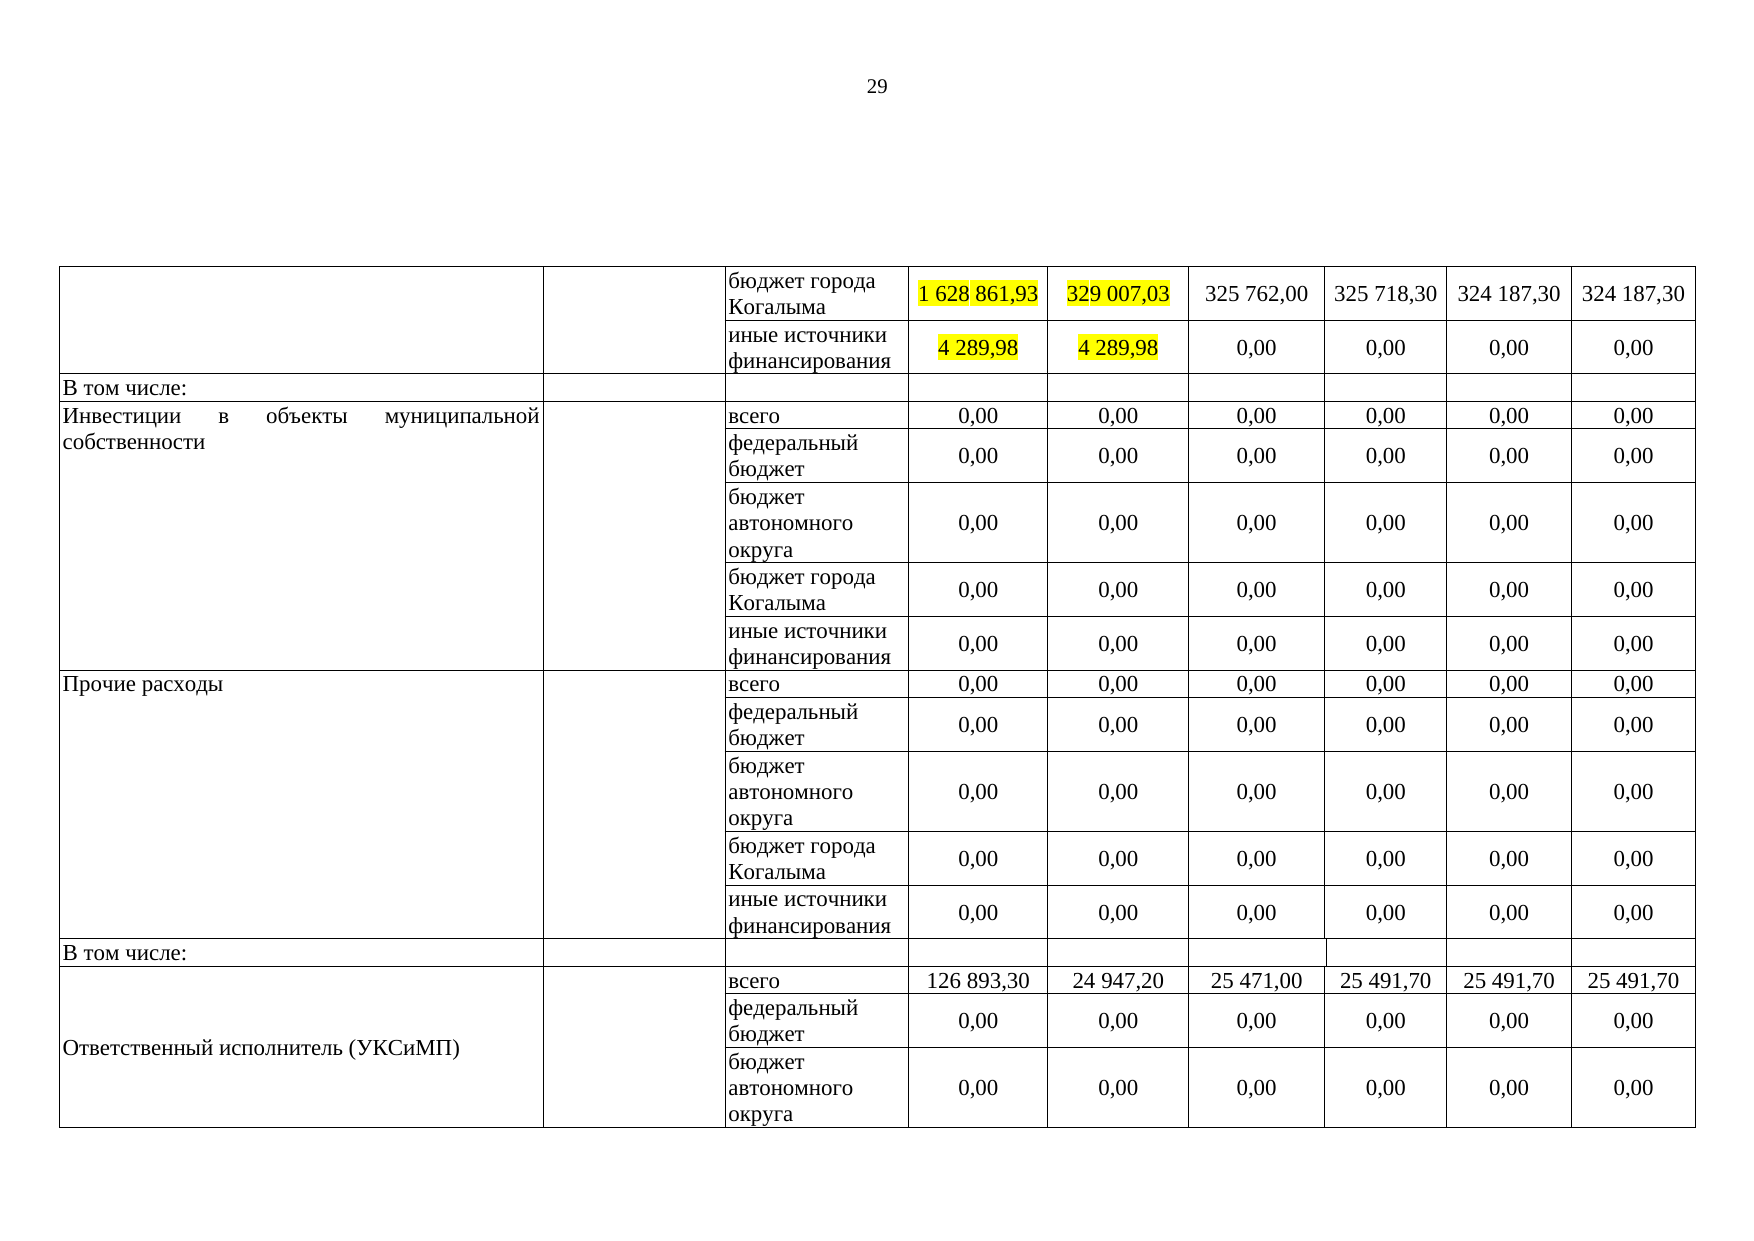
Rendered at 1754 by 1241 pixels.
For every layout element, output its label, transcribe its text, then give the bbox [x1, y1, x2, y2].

table_cell 0,00 [1048, 698, 1188, 751]
table_cell 0,00 [1325, 429, 1446, 482]
table_cell [544, 939, 725, 966]
table_cell 0,00 [1325, 617, 1446, 669]
table_cell [1048, 939, 1188, 966]
table_cell 0,00 [909, 994, 1047, 1047]
table_cell 0,00 [1447, 832, 1571, 884]
table_cell 0,00 [1325, 698, 1446, 751]
table_cell [1447, 374, 1571, 401]
table_cell 0,00 [1189, 886, 1324, 938]
table_cell 0,00 [1325, 321, 1446, 373]
table_cell 0,00 [1447, 698, 1571, 751]
table_cell 0,00 [1048, 752, 1188, 831]
table_cell 0,00 [1048, 429, 1188, 482]
table_cell [909, 374, 1047, 401]
table_header бюджет города Когалыма [726, 267, 908, 319]
table_cell 0,00 [1048, 671, 1188, 697]
table_cell 0,00 [909, 402, 1047, 428]
table_cell 0,00 [1048, 563, 1188, 616]
table_cell 0,00 [1572, 402, 1695, 428]
table_cell Ответственный исполнитель (УКСиМП) [60, 967, 543, 1127]
table_cell 0,00 [1189, 752, 1324, 831]
table_cell 0,00 [909, 563, 1047, 616]
table_cell В том числе: [60, 374, 543, 401]
table_cell 0,00 [1189, 402, 1324, 428]
table_cell 4 289,98 [909, 321, 1047, 373]
table_cell [1189, 374, 1324, 401]
table_cell 0,00 [1447, 429, 1571, 482]
table_cell 0,00 [1447, 1048, 1571, 1127]
table_cell 0,00 [1048, 994, 1188, 1047]
table_cell всего [726, 967, 908, 993]
table_cell 0,00 [1189, 321, 1324, 373]
table_cell Прочие расходы [60, 671, 543, 938]
table_cell 0,00 [1572, 483, 1695, 562]
table_cell 0,00 [1572, 617, 1695, 669]
table_cell 0,00 [1572, 698, 1695, 751]
table_cell всего [726, 671, 908, 697]
table_cell 0,00 [1572, 994, 1695, 1047]
table_cell 0,00 [1447, 483, 1571, 562]
table_cell [1572, 374, 1695, 401]
table_cell 0,00 [1048, 402, 1188, 428]
table_cell федеральный бюджет [726, 994, 908, 1047]
table_header 325 762,00 [1189, 267, 1324, 319]
table_cell 0,00 [1048, 483, 1188, 562]
table_cell 0,00 [909, 671, 1047, 697]
table_cell 25 471,00 [1189, 967, 1324, 993]
table_cell 0,00 [1572, 671, 1695, 697]
table_cell 0,00 [1447, 752, 1571, 831]
table_cell 0,00 [1048, 617, 1188, 669]
table_cell 0,00 [1447, 994, 1571, 1047]
table_header 324 187,30 [1447, 267, 1571, 319]
table_cell бюджет автономного округа [726, 752, 908, 831]
table_cell иные источники финансирования [726, 617, 908, 669]
table_cell Инвестиции в объекты муниципальной собственности [60, 402, 543, 669]
table_cell 0,00 [1447, 886, 1571, 938]
table_cell 0,00 [909, 483, 1047, 562]
table_header 325 718,30 [1325, 267, 1446, 319]
table_cell бюджет города Когалыма [726, 832, 908, 884]
table_cell 0,00 [1048, 1048, 1188, 1127]
table_cell 0,00 [1325, 832, 1446, 884]
table_cell 0,00 [1189, 1048, 1324, 1127]
table_cell [1048, 374, 1188, 401]
table_cell 0,00 [1325, 1048, 1446, 1127]
table_cell [544, 967, 725, 1127]
table_cell бюджет города Когалыма [726, 563, 908, 616]
table_header [544, 267, 725, 373]
table_cell 0,00 [1447, 617, 1571, 669]
table_cell [544, 374, 725, 401]
table_cell 0,00 [1447, 321, 1571, 373]
table_cell [1325, 374, 1446, 401]
table_cell В том числе: [60, 939, 543, 966]
table_cell 0,00 [1189, 563, 1324, 616]
table_cell 0,00 [1048, 886, 1188, 938]
table_cell 0,00 [909, 698, 1047, 751]
table_cell федеральный бюджет [726, 698, 908, 751]
table_cell 0,00 [1189, 994, 1324, 1047]
table_cell иные источники финансирования [726, 886, 908, 938]
table_cell [1572, 939, 1695, 966]
table_cell 0,00 [1325, 886, 1446, 938]
table_cell 0,00 [1325, 994, 1446, 1047]
table_cell 0,00 [1572, 429, 1695, 482]
table_cell 0,00 [1572, 752, 1695, 831]
table_cell 0,00 [1325, 752, 1446, 831]
table_cell 0,00 [1447, 402, 1571, 428]
table_cell [544, 402, 725, 669]
table_cell 24 947,20 [1048, 967, 1188, 993]
table_cell всего [726, 402, 908, 428]
table_cell бюджет автономного округа [726, 483, 908, 562]
table_cell 4 289,98 [1048, 321, 1188, 373]
table_cell 0,00 [1189, 671, 1324, 697]
table_cell 0,00 [1048, 832, 1188, 884]
table_cell 0,00 [1572, 563, 1695, 616]
table_cell [726, 374, 908, 401]
table_cell 0,00 [909, 832, 1047, 884]
table_header 329 007,03 [1048, 267, 1188, 319]
table_cell 0,00 [1325, 671, 1446, 697]
table_cell 0,00 [909, 617, 1047, 669]
table_cell [1189, 939, 1326, 966]
table_cell 0,00 [909, 886, 1047, 938]
table_header 324 187,30 [1572, 267, 1695, 319]
table_cell 0,00 [1325, 563, 1446, 616]
table_cell 0,00 [1189, 429, 1324, 482]
table_cell 25 491,70 [1447, 967, 1571, 993]
table_header [60, 267, 543, 373]
table_cell бюджет автономного округа [726, 1048, 908, 1127]
table_cell иные источники финансирования [726, 321, 908, 373]
table_cell 0,00 [909, 752, 1047, 831]
table_cell [726, 939, 908, 966]
table_cell 0,00 [1572, 886, 1695, 938]
table_cell 25 491,70 [1325, 967, 1446, 993]
table_cell [1327, 939, 1446, 966]
table_cell [1447, 939, 1571, 966]
table_cell федеральный бюджет [726, 429, 908, 482]
table_cell 0,00 [1189, 698, 1324, 751]
table_cell 0,00 [1447, 671, 1571, 697]
table_cell 0,00 [909, 1048, 1047, 1127]
table_cell 0,00 [1572, 832, 1695, 884]
table_cell 25 491,70 [1572, 967, 1695, 993]
table_cell [909, 939, 1047, 966]
table_cell [544, 671, 725, 938]
table_cell 0,00 [909, 429, 1047, 482]
table_cell 0,00 [1189, 832, 1324, 884]
table_header 1 628 861,93 [909, 267, 1047, 319]
table_cell 0,00 [1189, 617, 1324, 669]
table_cell 0,00 [1572, 321, 1695, 373]
table_cell 0,00 [1325, 483, 1446, 562]
table_cell 0,00 [1447, 563, 1571, 616]
table_cell 0,00 [1572, 1048, 1695, 1127]
table_cell 0,00 [1189, 483, 1324, 562]
table_cell 126 893,30 [909, 967, 1047, 993]
table_cell 0,00 [1325, 402, 1446, 428]
